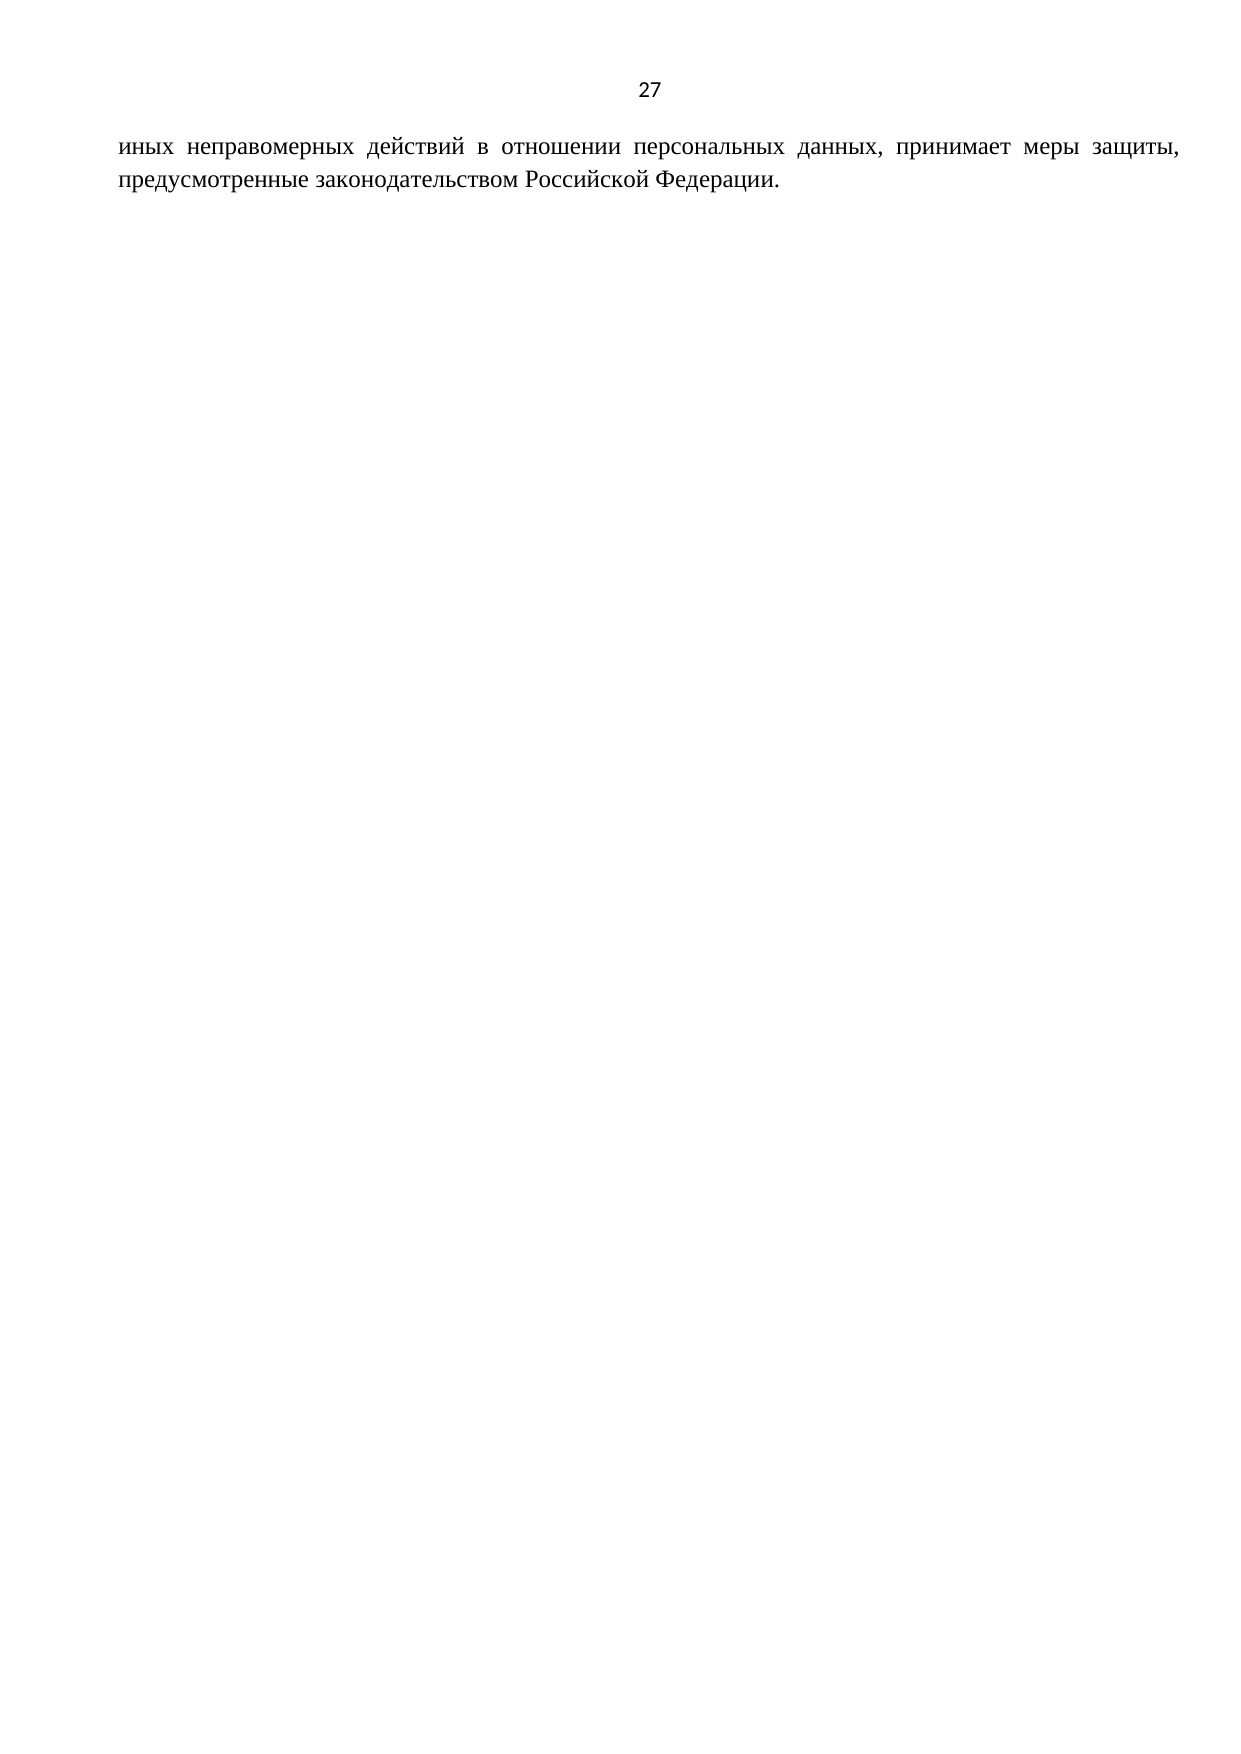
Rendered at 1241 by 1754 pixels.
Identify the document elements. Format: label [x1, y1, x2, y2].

list [118, 131, 1181, 193]
